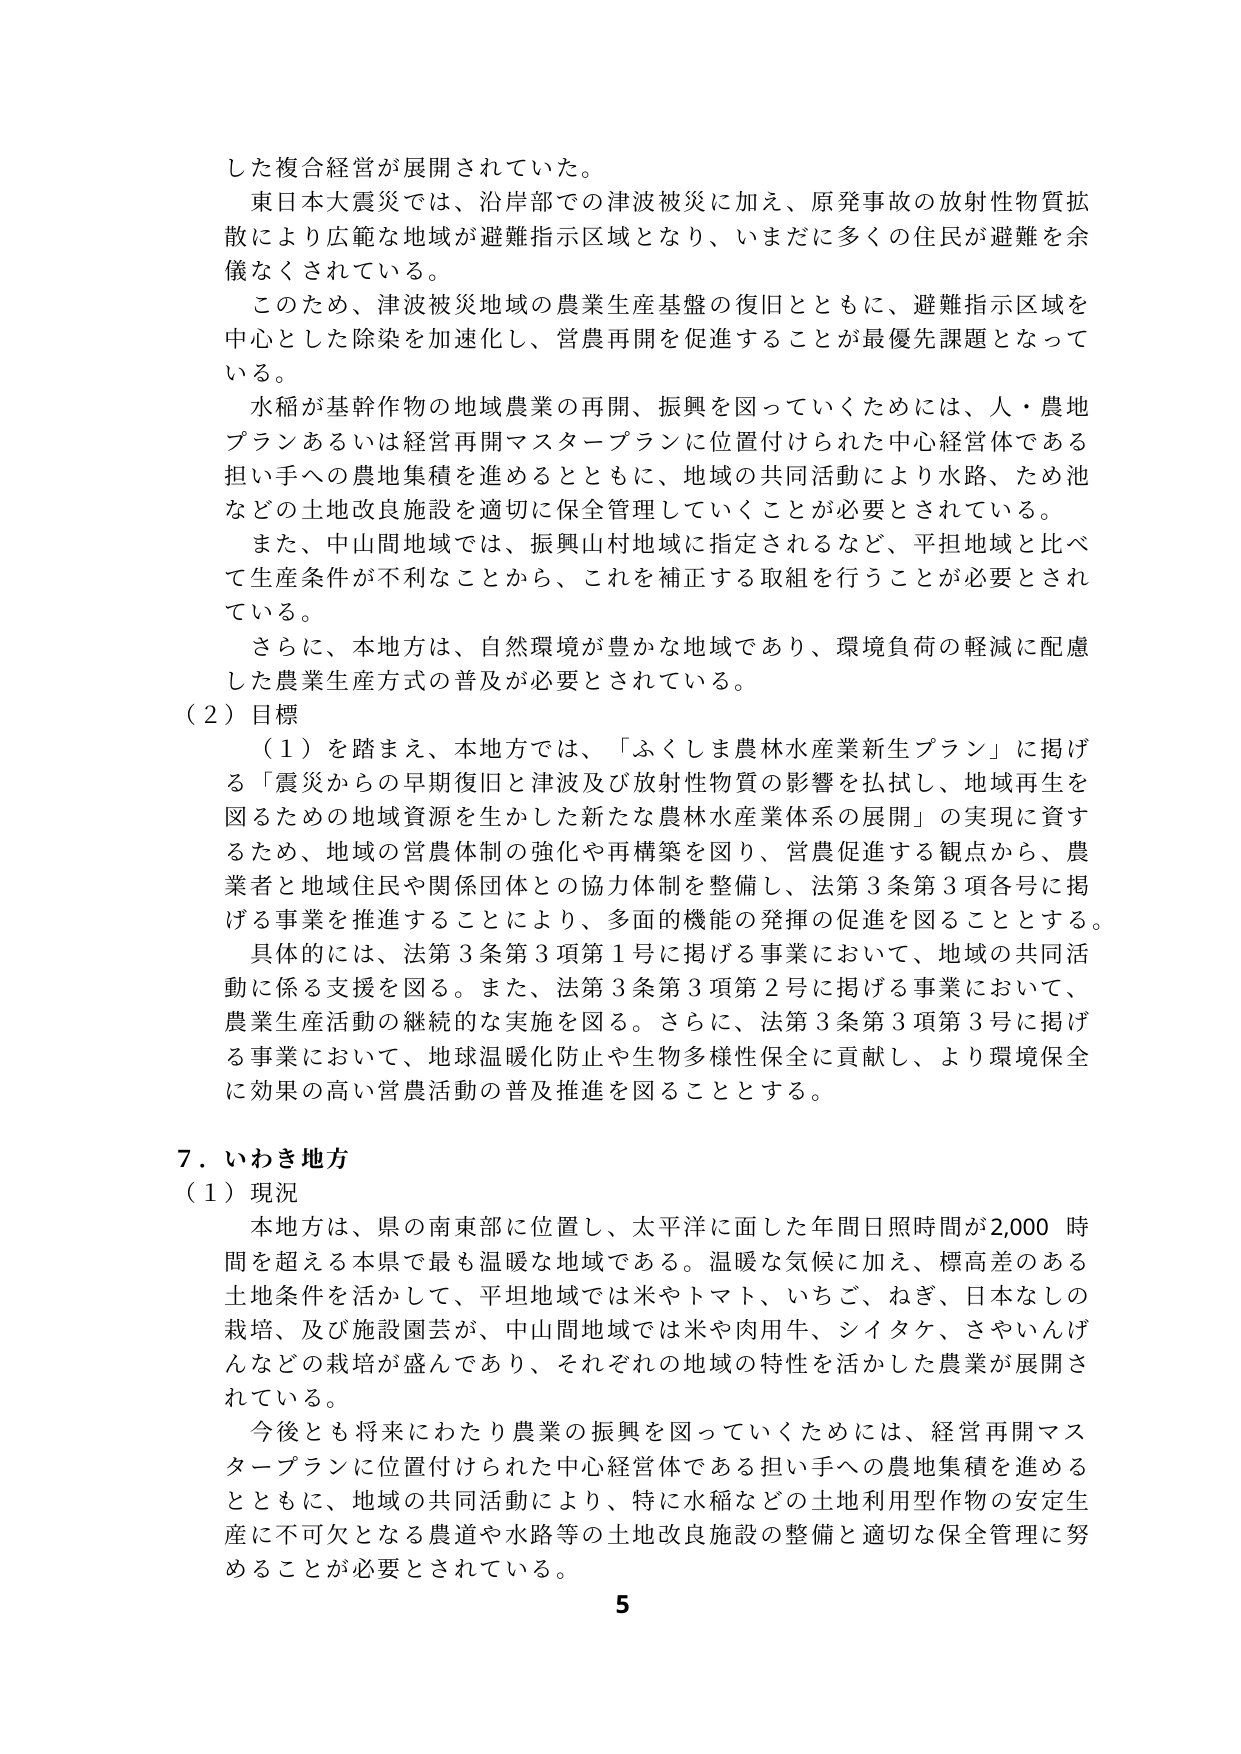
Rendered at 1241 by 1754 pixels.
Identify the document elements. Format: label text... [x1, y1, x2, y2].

text さらに、本地方は、自然環境が豊かな地域であり、環境負荷の軽減に配慮した農業生産方式の普及が必要とされている。 [215, 628, 1092, 696]
text このため、津波被災地域の農業生産基盤の復旧とともに、避難指示区域を中心とした除染を加速化し、営農再開を促進することが最優先課題となっている。 [215, 286, 1092, 389]
text また、中山間地域では、振興山村地域に指定されるなど、平担地域と比べて生産条件が不利なことから、これを補正する取組を行うことが必要とされている。 [215, 526, 1092, 628]
text （１）を踏まえ、本地方では、「ふくしま農林水産業新生プラン」に掲げる「震災からの早期復旧と津波及び放射性物質の影響を払拭し、地域再生を図るための地域資源を生かした新たな農林水産業体系の展開」の実現に資するため、地域の営農体制の強化や再構築を図り､営農促進する観点から、農業者と地域住民や関係団体との協力体制を整備し、法第３条第３項各号に掲げる事業を推進することにより、多面的機能の発揮の促進を図ることとする。 [215, 731, 1092, 936]
text 今後とも将来にわたり農業の振興を図っていくためには、経営再開マスタープランに位置付けられた中心経営体である担い手への農地集積を進めるとともに、地域の共同活動により、特に水稲などの土地利用型作物の安定生産に不可欠となる農道や水路等の土地改良施設の整備と適切な保全管理に努めることが必要とされている。 [215, 1414, 1092, 1585]
text （１）現況 [148, 1175, 1092, 1209]
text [215, 150, 1092, 184]
text ７．いわき地方 [148, 1141, 1092, 1175]
text 東日本大震災では、沿岸部での津波被災に加え、原発事故の放射性物質拡散により広範な地域が避難指示区域となり、いまだに多くの住民が避難を余儀なくされている。 [215, 184, 1092, 286]
text 水稲が基幹作物の地域農業の再開、振興を図っていくためには、人・農地プランあるいは経営再開マスタープランに位置付けられた中心経営体である担い手への農地集積を進めるとともに、地域の共同活動により水路、ため池などの土地改良施設を適切に保全管理していくことが必要とされている。 [215, 389, 1092, 526]
text 具体的には、法第３条第３項第１号に掲げる事業において、地域の共同活動に係る支援を図る。また、法第３条第３項第２号に掲げる事業において、農業生産活動の継続的な実施を図る。さらに、法第３条第３項第３号に掲げる事業において、地球温暖化防止や生物多様性保全に貢献し、より環境保全に効果の高い営農活動の普及推進を図ることとする。 [215, 936, 1092, 1106]
text （２）目標 [148, 696, 1092, 731]
text 本地方は、県の南東部に位置し、太平洋に面した年間日照時間が2,000時間を超える本県で最も温暖な地域である。温暖な気候に加え、標高差のある土地条件を活かして、平坦地域では米やトマト、いちご、ねぎ、日本なしの栽培、及び施設園芸が、中山間地域では米や肉用牛、シイタケ、さやいんげんなどの栽培が盛んであり、それぞれの地域の特性を活かした農業が展開されている。 [215, 1209, 1092, 1414]
